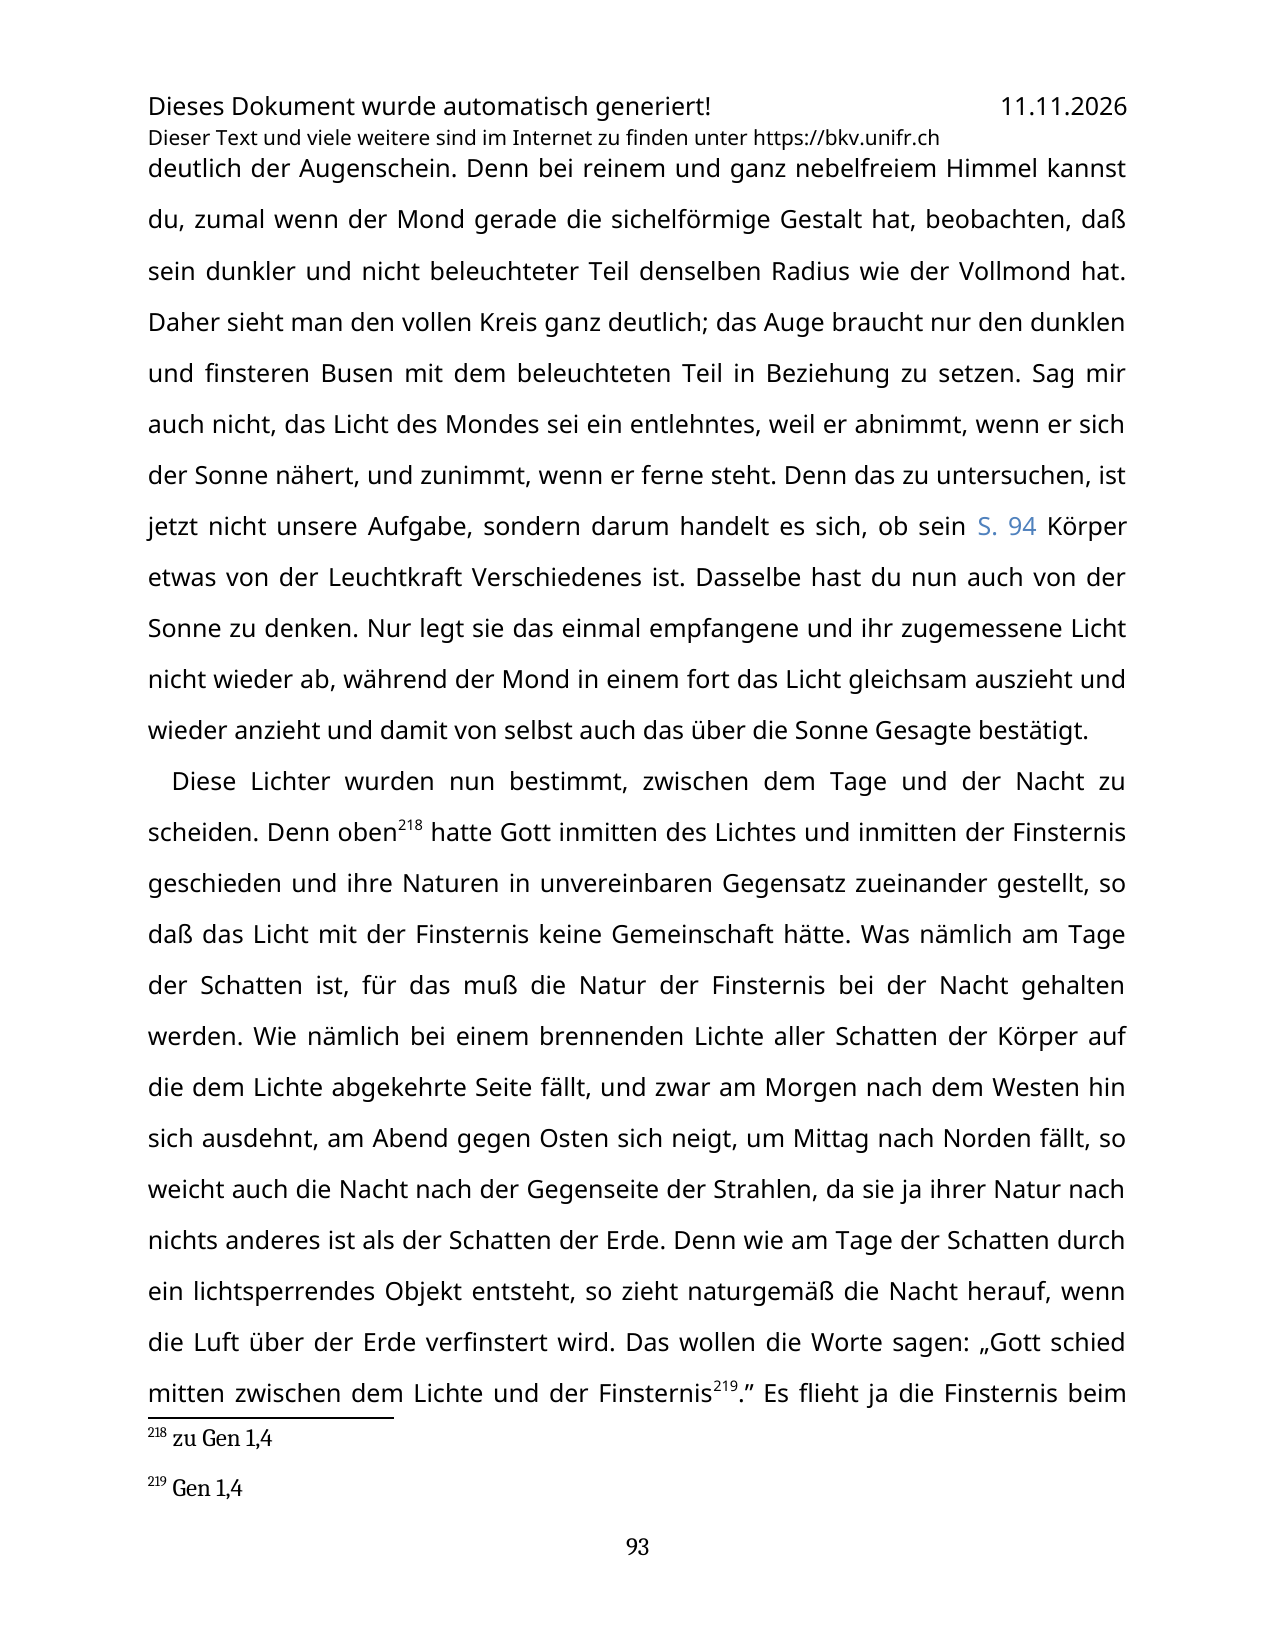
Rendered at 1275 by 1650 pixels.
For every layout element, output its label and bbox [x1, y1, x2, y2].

text [148, 151, 1127, 747]
text [148, 763, 1127, 1410]
